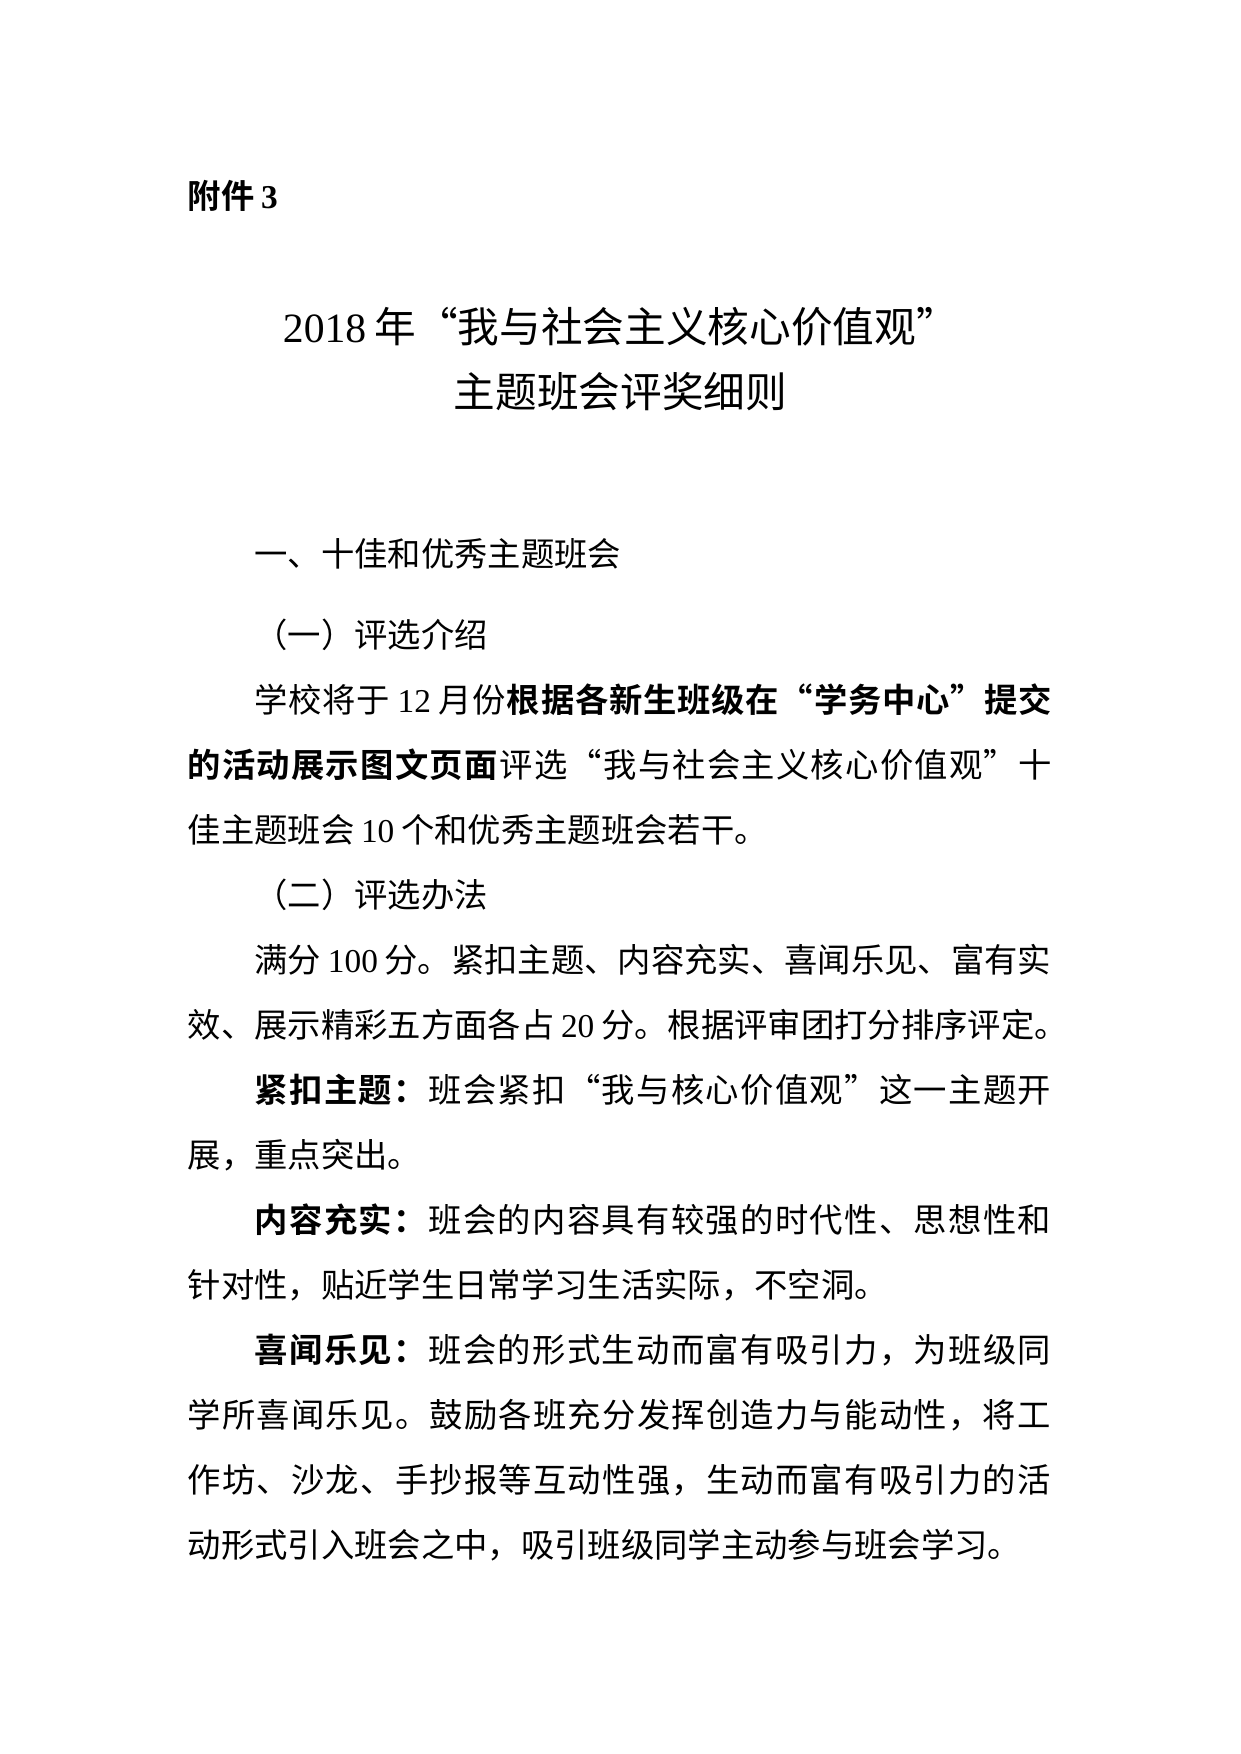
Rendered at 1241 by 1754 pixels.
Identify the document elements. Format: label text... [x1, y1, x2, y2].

text （一）评选介绍 [187, 601, 1053, 666]
text 学校将于12月份根据各新生班级在“学务中心”提交的活动展示图文页面评选“我与社会主义核心价值观”十佳主题班会10个和优秀主题班会若干。 [187, 666, 1053, 861]
text 紧扣主题：班会紧扣“我与核心价值观”这一主题开展，重点突出。 [187, 1056, 1053, 1186]
text 附件3 [187, 162, 1053, 227]
text （二）评选办法 [187, 861, 1053, 926]
text 满分100分。紧扣主题、内容充实、喜闻乐见、富有实效、展示精彩五方面各占20分。根据评审团打分排序评定。 [187, 926, 1053, 1056]
text 一、十佳和优秀主题班会 [187, 519, 1053, 584]
text 喜闻乐见：班会的形式生动而富有吸引力，为班级同学所喜闻乐见。鼓励各班充分发挥创造力与能动性，将工作坊、沙龙、手抄报等互动性强，生动而富有吸引力的活动形式引入班会之中，吸引班级同学主动参与班会学习。 [187, 1316, 1053, 1576]
text 2018年“我与社会主义核心价值观” [187, 292, 1053, 357]
text 内容充实：班会的内容具有较强的时代性、思想性和针对性，贴近学生日常学习生活实际，不空洞。 [187, 1186, 1053, 1316]
text 主题班会评奖细则 [187, 357, 1053, 422]
